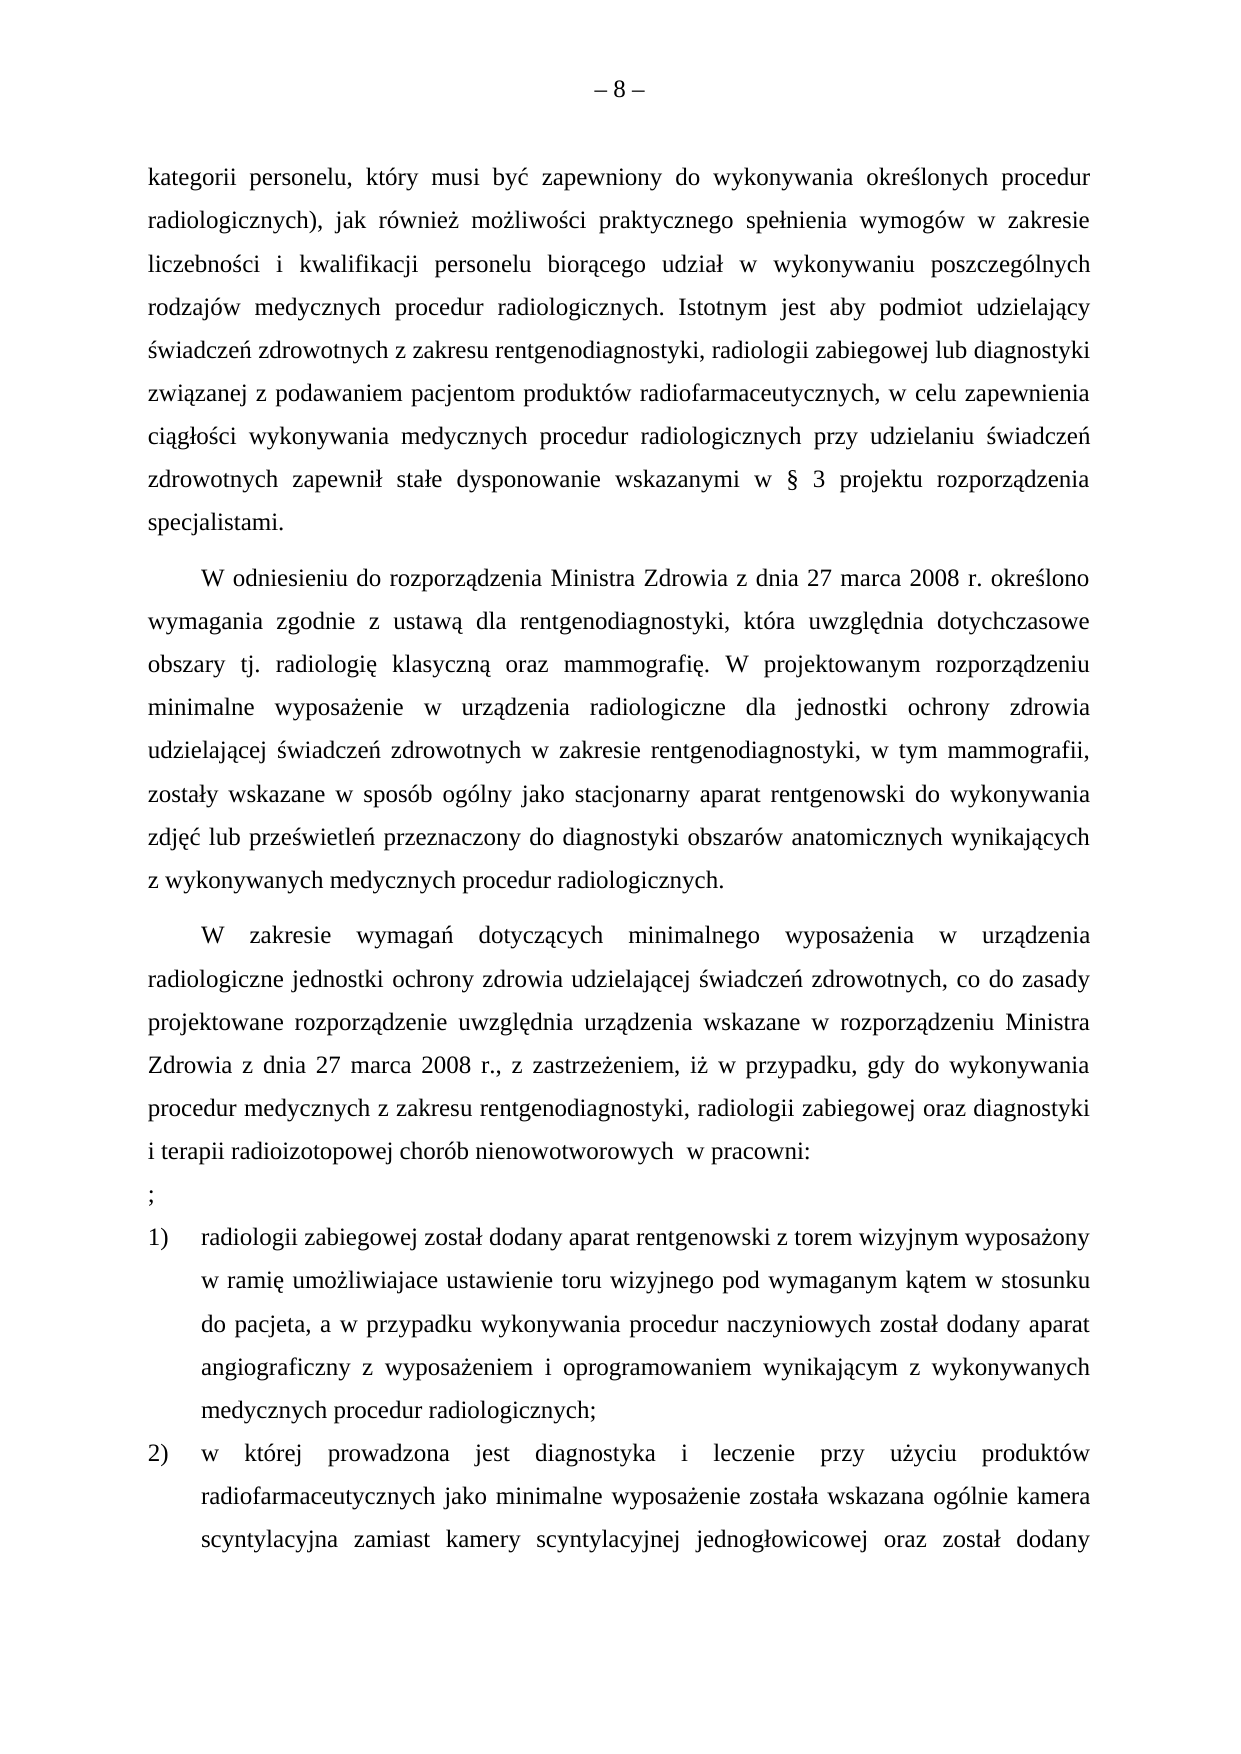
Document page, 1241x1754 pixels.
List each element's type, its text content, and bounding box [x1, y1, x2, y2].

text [148, 1438, 1091, 1553]
text 1) radiologii zabiegowej został dodany aparat rentgenowski z torem wizyjnym wyposażony w ramię umożliwiajace ustawienie toru wizyjnego pod wymaganym kątem w stosunku do pacjeta, a w przypadku wykonywania procedur naczyniowych został dodany aparat angiograficzny z wyposażeniem i oprogramowaniem wynikającym z wykonywanych medycznych procedur radiologicznych; [148, 1222, 1091, 1424]
text W odniesieniu do rozporządzenia Ministra Zdrowia z dnia 27 marca 2008 r. określono wymagania zgodnie z ustawą dla rentgenodiagnostyki, która uwzględnia dotychczasowe obszary tj. radiologię klasyczną oraz mammografię. W projektowanym rozporządzeniu minimalne wyposażenie w urządzenia radiologiczne dla jednostki ochrony zdrowia udzielającej świadczeń zdrowotnych w zakresie rentgenodiagnostyki, w tym mammografii, zostały wskazane w sposób ogólny jako stacjonarny aparat rentgenowski do wykonywania zdjęć lub prześwietleń przeznaczony do diagnostyki obszarów anatomicznych wynikających z wykonywanych medycznych procedur radiologicznych. [148, 563, 1091, 894]
text W zakresie wymagań dotyczących minimalnego wyposażenia w urządzenia radiologiczne jednostki ochrony zdrowia udzielającej świadczeń zdrowotnych, co do zasady projektowane rozporządzenie uwzględnia urządzenia wskazane w rozporządzeniu Ministra Zdrowia z dnia 27 marca 2008 r., z zastrzeżeniem, iż w przypadku, gdy do wykonywania procedur medycznych z zakresu rentgenodiagnostyki, radiologii zabiegowej oraz diagnostyki i terapii radioizotopowej chorób nienowotworowych w pracowni: [148, 921, 1091, 1165]
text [148, 162, 1091, 536]
text ; [148, 1179, 1091, 1208]
